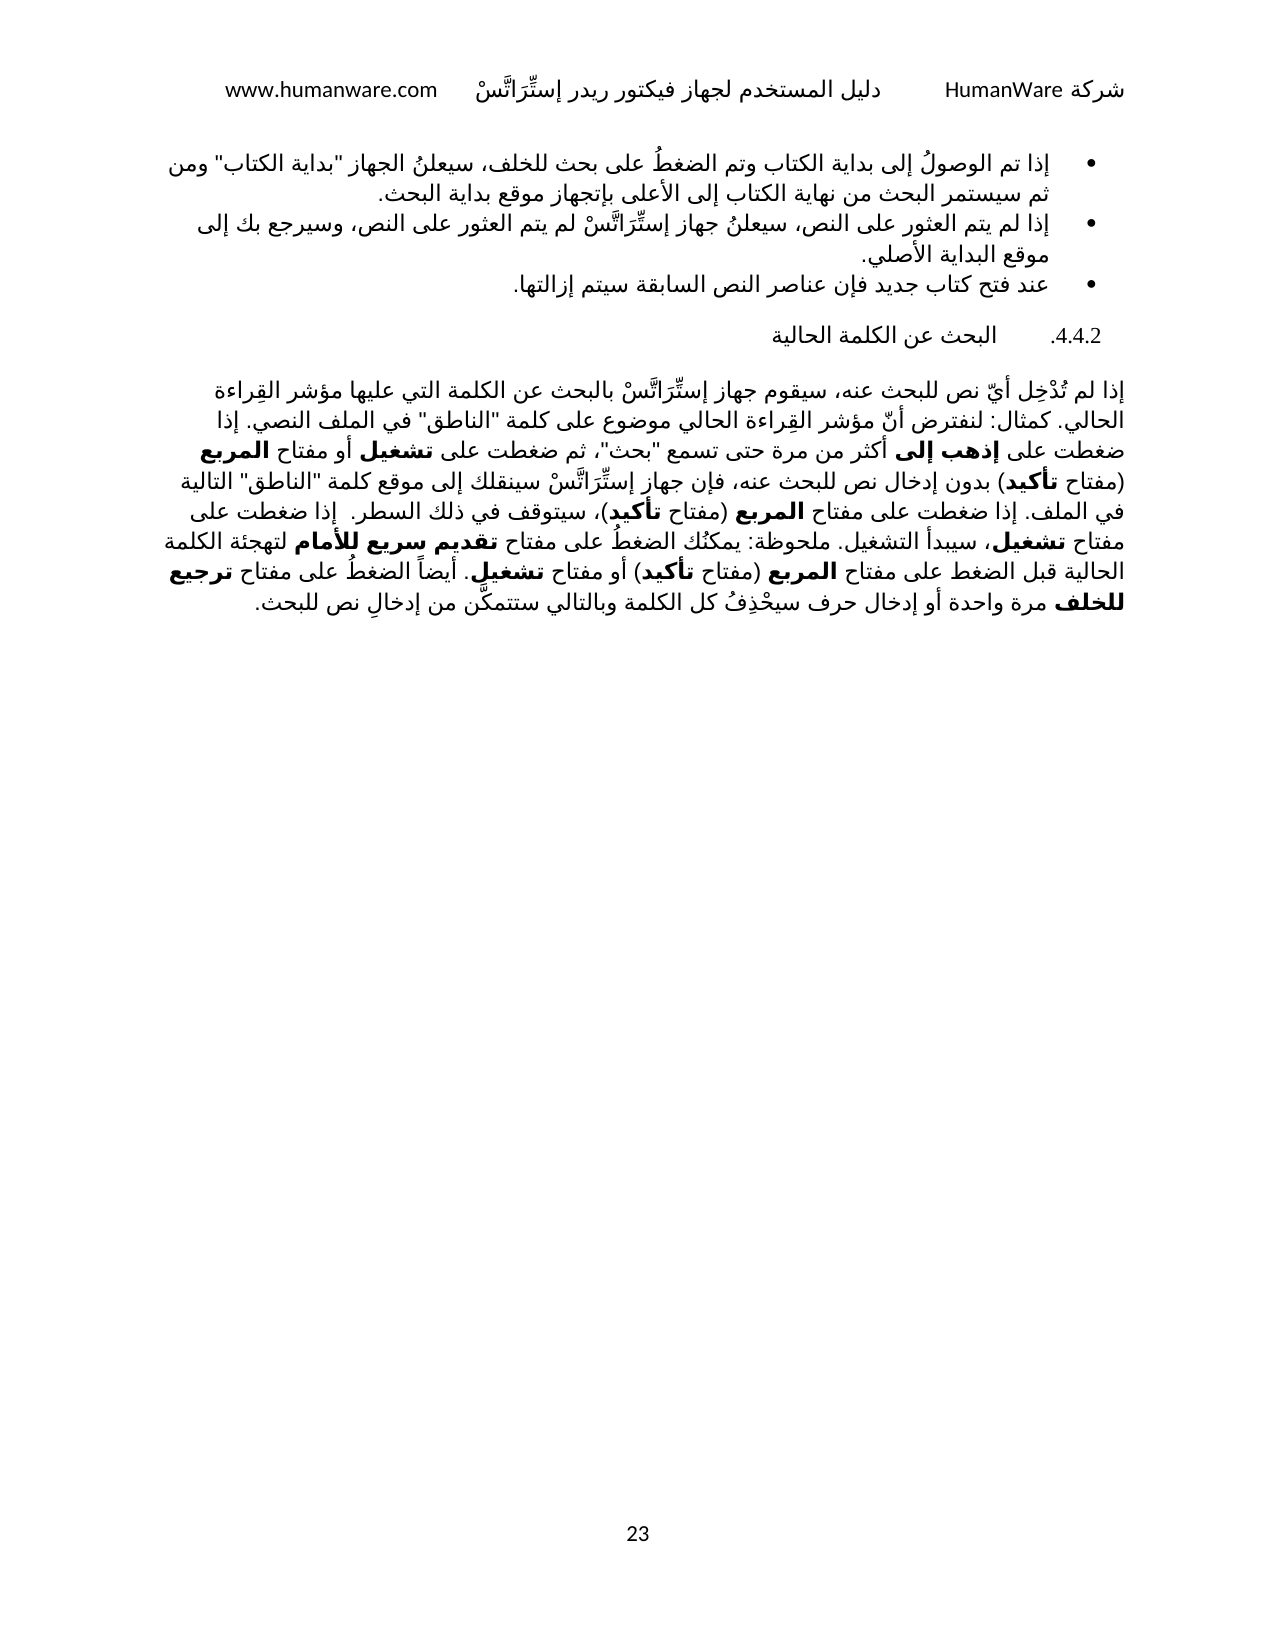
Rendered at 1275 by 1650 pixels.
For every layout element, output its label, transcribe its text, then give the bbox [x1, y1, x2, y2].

list عند فتح كتاب جديد فإن عناصر النص السابقة سيتم إزالتها. [150, 271, 1087, 297]
list إذا لم يتم العثور على النص، سيعلنُ جهاز إستِّرَاتَّسْ لم يتم العثور على النص، وسيرجع بك إلى موقع البداية الأصلي. [150, 210, 1087, 267]
list إذا تم الوصولُ إلى بداية الكتاب وتم الضغطُ على بحث للخلف، سيعلنُ الجهاز "بداية الكتاب" ومن ثم سيستمر البحث من نهاية الكتاب إلى الأعلى بإتجهاز موقع بداية البحث. [150, 150, 1087, 207]
subtitle البحث عن الكلمة الحالية [150, 322, 1050, 348]
text إذا لم تُدْخِل أيّ نص للبحث عنه، سيقوم جهاز إستِّرَاتَّسْ بالبحث عن الكلمة التي عليها مؤشر القِراءة الحالي. كمثال: لنفترض أنّ مؤشر القِراءة الحالي موضوع على كلمة "الناطق" في الملف النصي. إذا ضغطت على إذهب إلى أكثر من مرة حتى تسمع "بحث"، ثم ضغطت على تشغيل أو مفتاح المربع (مفتاح تأكيد) بدون إدخال نص للبحث عنه، فإن جهاز إستِّرَاتَّسْ سينقلك إلى موقع كلمة "الناطق" التالية في الملف. إذا ضغطت على مفتاح المربع (مفتاح تأكيد)، سيتوقف في ذلك السطر. إذا ضغطت على مفتاح تشغيل، سيبدأ التشغيل. ملحوظة: يمكنُك الضغطُ على مفتاح تقديم سريع للأمام لتهجئة الكلمة الحالية قبل الضغط على مفتاح المربع (مفتاح تأكيد) أو مفتاح تشغيل. أيضاً الضغطُ على مفتاح ترجيع للخلف مرة واحدة أو إدخال حرف سيحْذِفُ كل الكلمة وبالتالي ستتمكَّن من إدخالِ نص للبحث. [150, 377, 1125, 615]
